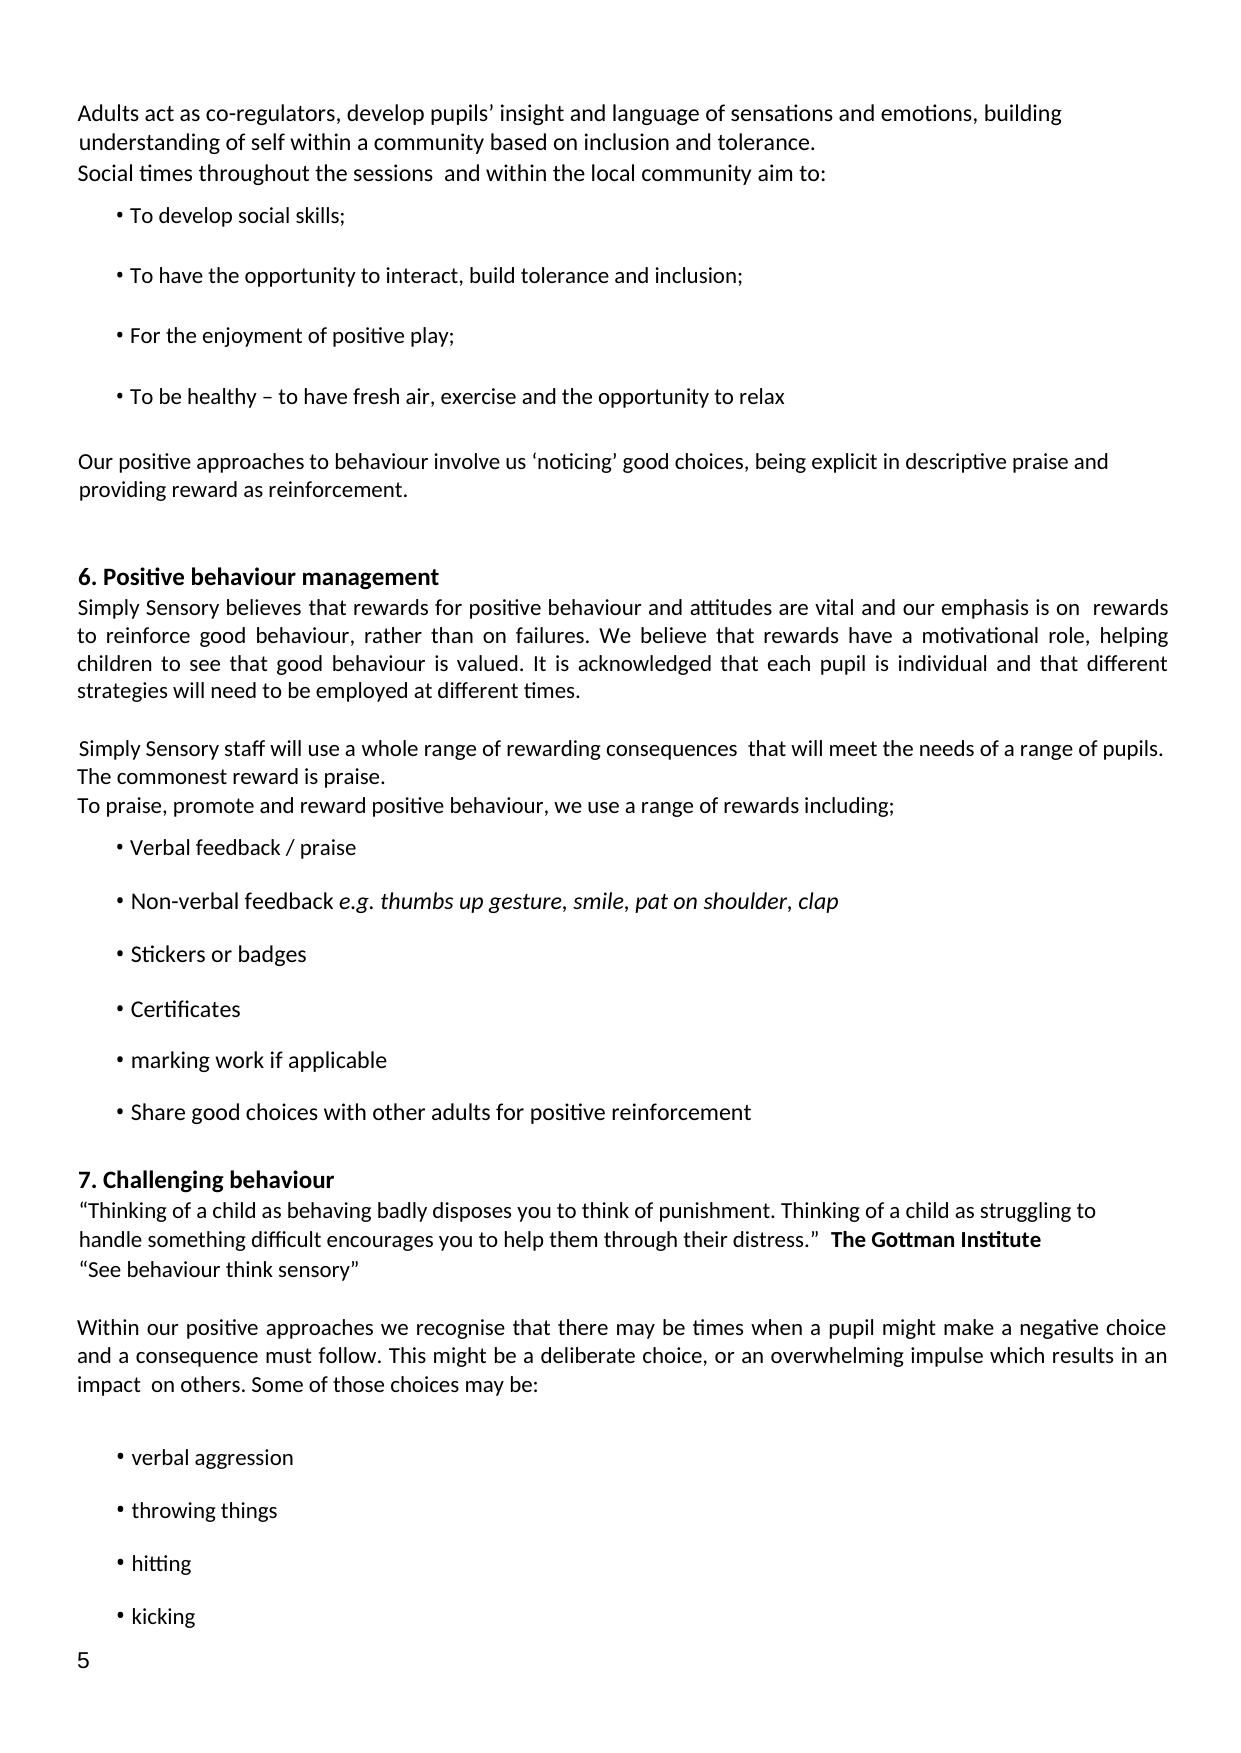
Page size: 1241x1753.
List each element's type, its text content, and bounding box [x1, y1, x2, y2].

text • kicking [116, 1588, 1201, 1639]
text Our positive approaches to behaviour involve us ‘noticing’ good choices, being explicit in descriptive praise and providing reward as reinforcement. [78, 447, 1116, 504]
text 7. Challenging behaviour [78, 1164, 1201, 1195]
text “See behaviour think sensory” [78, 1255, 1102, 1283]
text • verbal aggression [116, 1428, 1201, 1479]
text Simply Sensory staff will use a whole range of rewarding consequences that will meet the needs of a range of pupils. The commonest reward is praise. [77, 734, 1169, 790]
text Within our positive approaches we recognise that there may be times when a pupil might make a negative choice and a consequence must follow. This might be a deliberate choice, or an overwhelming impulse which results in an impact on others. Some of those choices may be: [77, 1313, 1169, 1398]
text • hitting [116, 1534, 1201, 1586]
text • To develop social skills; [115, 189, 1201, 236]
text • Non-verbal feedback e.g. thumbs up gesture, smile, pat on shoulder, clap [115, 874, 1201, 923]
text • Certificates [115, 982, 1201, 1031]
text Simply Sensory believes that rewards for positive behaviour and attitudes are vital and our emphasis is on rewards to reinforce good behaviour, rather than on failures. We believe that rewards have a motivational role, helping children to see that good behaviour is valued. It is acknowledged that each pupil is individual and that different strategies will need to be employed at different times. [77, 593, 1170, 704]
text 6. Positive behaviour management [78, 561, 1201, 592]
text • For the enjoyment of positive play; [115, 310, 1201, 357]
text • To be healthy – to have fresh air, exercise and the opportunity to relax [115, 370, 1201, 417]
text • marking work if applicable [115, 1033, 1201, 1082]
text “Thinking of a child as behaving badly disposes you to think of punishment. Thinking of a child as struggling to handle something difficult encourages you to help them through their distress.” The Gottman Institute [78, 1196, 1102, 1253]
text • Share good choices with other adults for positive reinforcement [115, 1085, 1201, 1134]
text • Stickers or badges [115, 927, 1201, 977]
text To praise, promote and reward positive behaviour, we use a range of rewards including; • Verbal feedback / praise [77, 791, 902, 868]
text • To have the opportunity to interact, build tolerance and inclusion; [115, 249, 1201, 296]
text • throwing things [116, 1481, 1201, 1532]
text Social times throughout the sessions and within the local community aim to: [77, 158, 1113, 187]
text Adults act as co-regulators, develop pupils’ insight and language of sensations and emotions, building understanding of self within a community based on inclusion and tolerance. [77, 98, 1068, 157]
